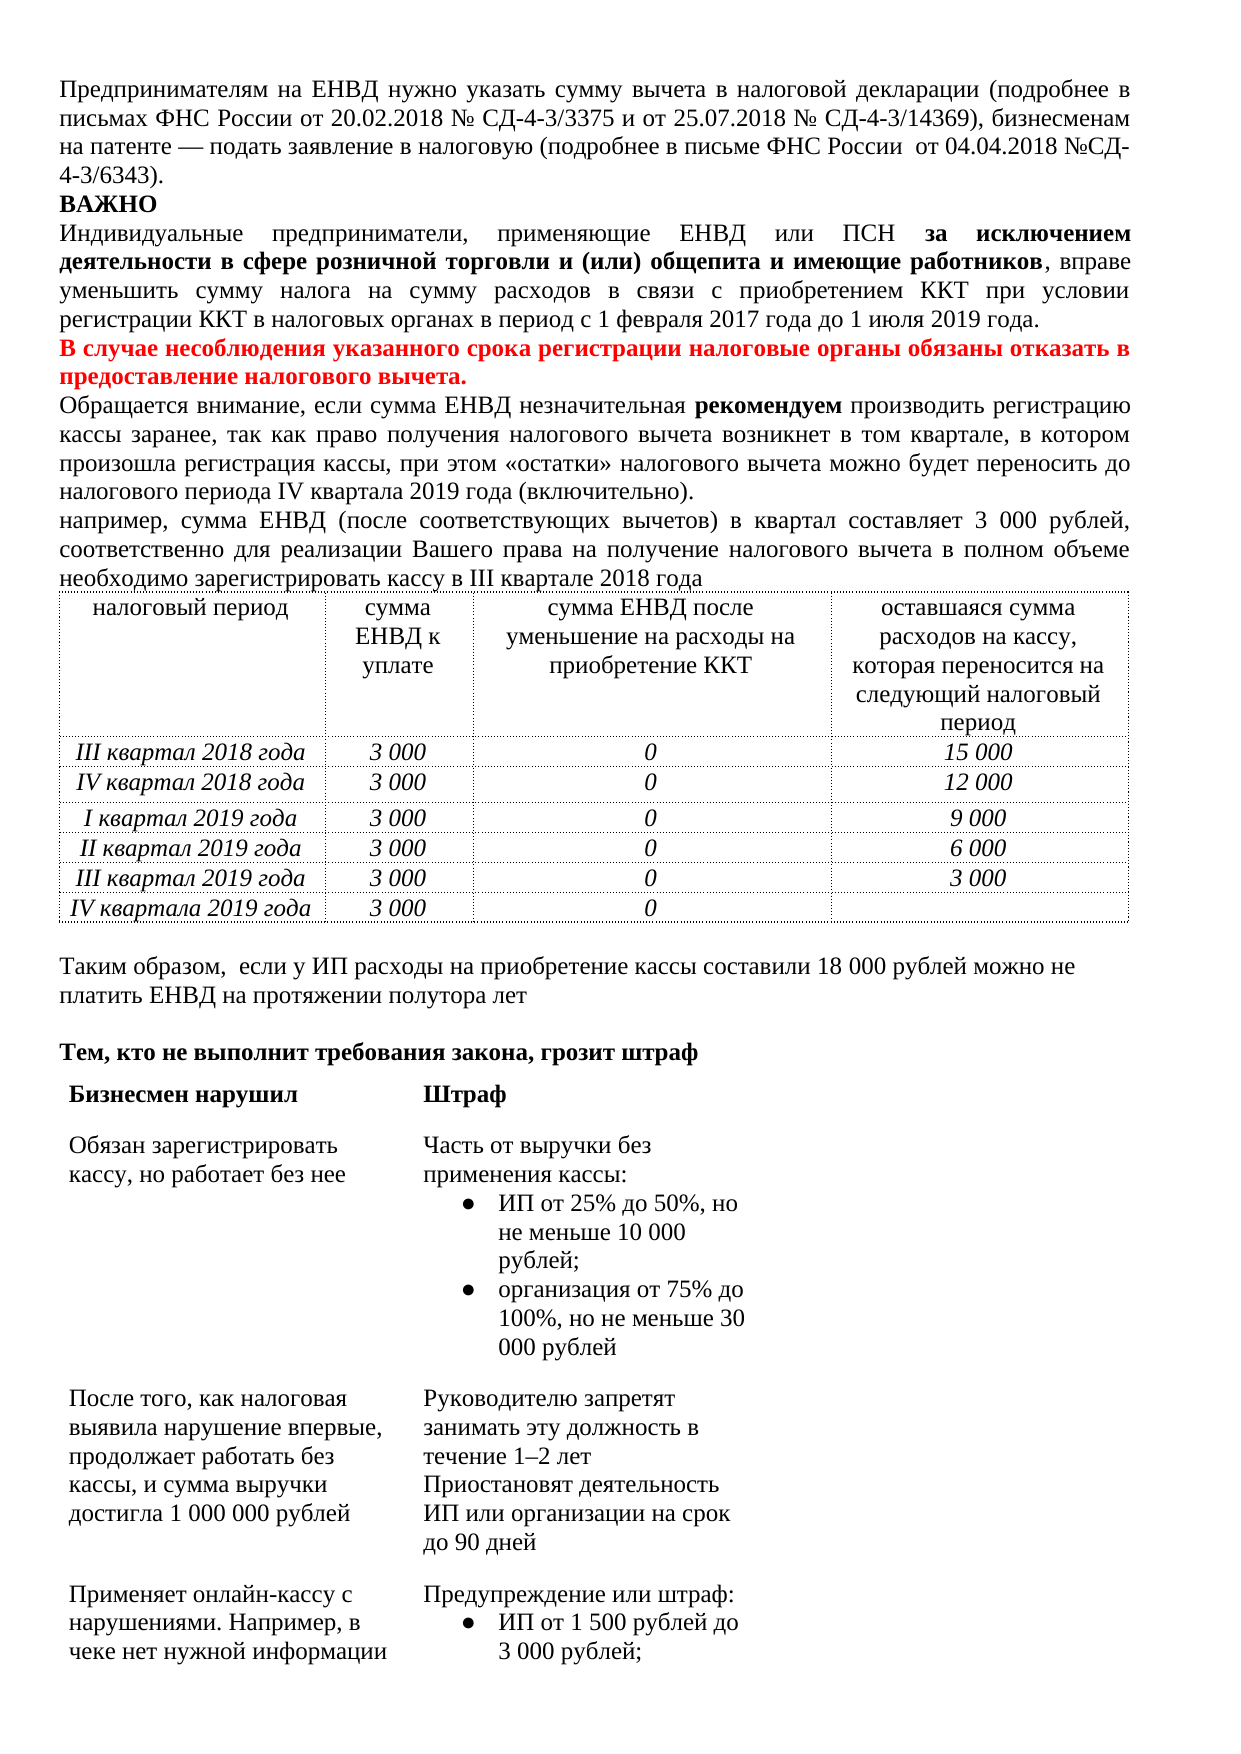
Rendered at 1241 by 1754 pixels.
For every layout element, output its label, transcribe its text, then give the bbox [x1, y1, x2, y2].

table_header сумма ЕНВД к уплате [326, 591, 473, 736]
table_cell II квартал 2019 года [59, 832, 326, 862]
table_cell 9 000 [831, 802, 1129, 832]
table_cell [831, 892, 1129, 921]
table_cell III квартал 2018 года [59, 736, 326, 766]
text Обращается внимание, если сумма ЕНВД незначительная рекомендуем производить регистрацию кассы заранее, так как право получения налогового вычета возникнет в том квартале, в котором произошла регистрация кассы, при этом «остатки» налогового вычета можно будет переносить до налогового периода IV квартала 2019 года (включительно). [59, 390, 1131, 505]
text например, сумма ЕНВД (после соответствующих вычетов) в квартал составляет 3 000 рублей, соответственно для реализации Вашего права на получение налогового вычета в полном объеме необходимо зарегистрировать кассу в III квартале 2018 года [59, 505, 1131, 591]
table_cell 15 000 [831, 736, 1129, 766]
table_cell IV квартал 2018 года [59, 766, 326, 802]
table_cell 3 000 [326, 802, 473, 832]
text Предпринимателям на ЕНВД нужно указать сумму вычета в налоговой декларации (подробнее в письмах ФНС России от 20.02.2018 № СД-4-3/3375 и от 25.07.2018 № СД-4-3/14369), бизнесменам на патенте — подать заявление в налоговую (подробнее в письме ФНС России от 04.04.2018 №СД-4-3/6343). [59, 74, 1131, 189]
table_header налоговый период [59, 591, 326, 736]
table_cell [414, 1568, 766, 1675]
table_cell Часть от выручки без применения кассы: ИП от 25% до 50%, но не меньше 10 000 рублей; организация от 75% до 100%, но не меньше 30 000 рублей [414, 1120, 766, 1371]
table_cell IV квартала 2019 года [59, 892, 326, 921]
table_cell 0 [474, 832, 831, 862]
text В случае несоблюдения указанного срока регистрации налоговые органы обязаны отказать в предоставление налогового вычета. [59, 333, 1131, 390]
table_cell III квартал 2019 года [59, 862, 326, 892]
table_cell 0 [474, 766, 831, 802]
table_cell 3 000 [326, 862, 473, 892]
table_cell Обязан зарегистрировать кассу, но работает без нее [59, 1120, 412, 1371]
table_cell 3 000 [831, 862, 1129, 892]
table_cell 12 000 [831, 766, 1129, 802]
table_cell 3 000 [326, 832, 473, 862]
subtitle Таким образом, если у ИП расходы на приобретение кассы составили 18 000 рублей можно не платить ЕНВД на протяжении полутора лет [59, 951, 1131, 1009]
table_cell 3 000 [326, 892, 473, 921]
table_header сумма ЕНВД после уменьшение на расходы на приобретение ККТ [474, 591, 831, 736]
table_cell 0 [474, 892, 831, 921]
table_cell 6 000 [831, 832, 1129, 862]
table_cell 0 [474, 736, 831, 766]
table_cell Руководителю запретят занимать эту должность в течение 1–2 лет Приостановят деятельность ИП или организации на срок до 90 дней [414, 1373, 766, 1566]
table_cell 3 000 [326, 736, 473, 766]
table_cell 0 [474, 862, 831, 892]
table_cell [59, 1568, 412, 1675]
table_header Штраф [414, 1068, 766, 1118]
table_header оставшаяся сумма расходов на кассу, которая переносится на следующий налоговый период [831, 591, 1129, 736]
table_cell 0 [474, 802, 831, 832]
table_header Бизнесмен нарушил [59, 1068, 412, 1118]
table_cell 3 000 [326, 766, 473, 802]
text ВАЖНО [59, 189, 1131, 218]
text Индивидуальные предприниматели, применяющие ЕНВД или ПСН за исключением деятельности в сфере розничной торговли и (или) общепита и имеющие работников, вправе уменьшить сумму налога на сумму расходов в связи с приобретением ККТ при условии регистрации ККТ в налоговых органах в период с 1 февраля 2017 года до 1 июля 2019 года. [59, 218, 1131, 333]
table_cell После того, как налоговая выявила нарушение впервые, продолжает работать без кассы, и сумма выручки достигла 1 000 000 рублей [59, 1373, 412, 1566]
table_cell I квартал 2019 года [59, 802, 326, 832]
subtitle Тем, кто не выполнит требования закона, грозит штраф [59, 1037, 1131, 1066]
